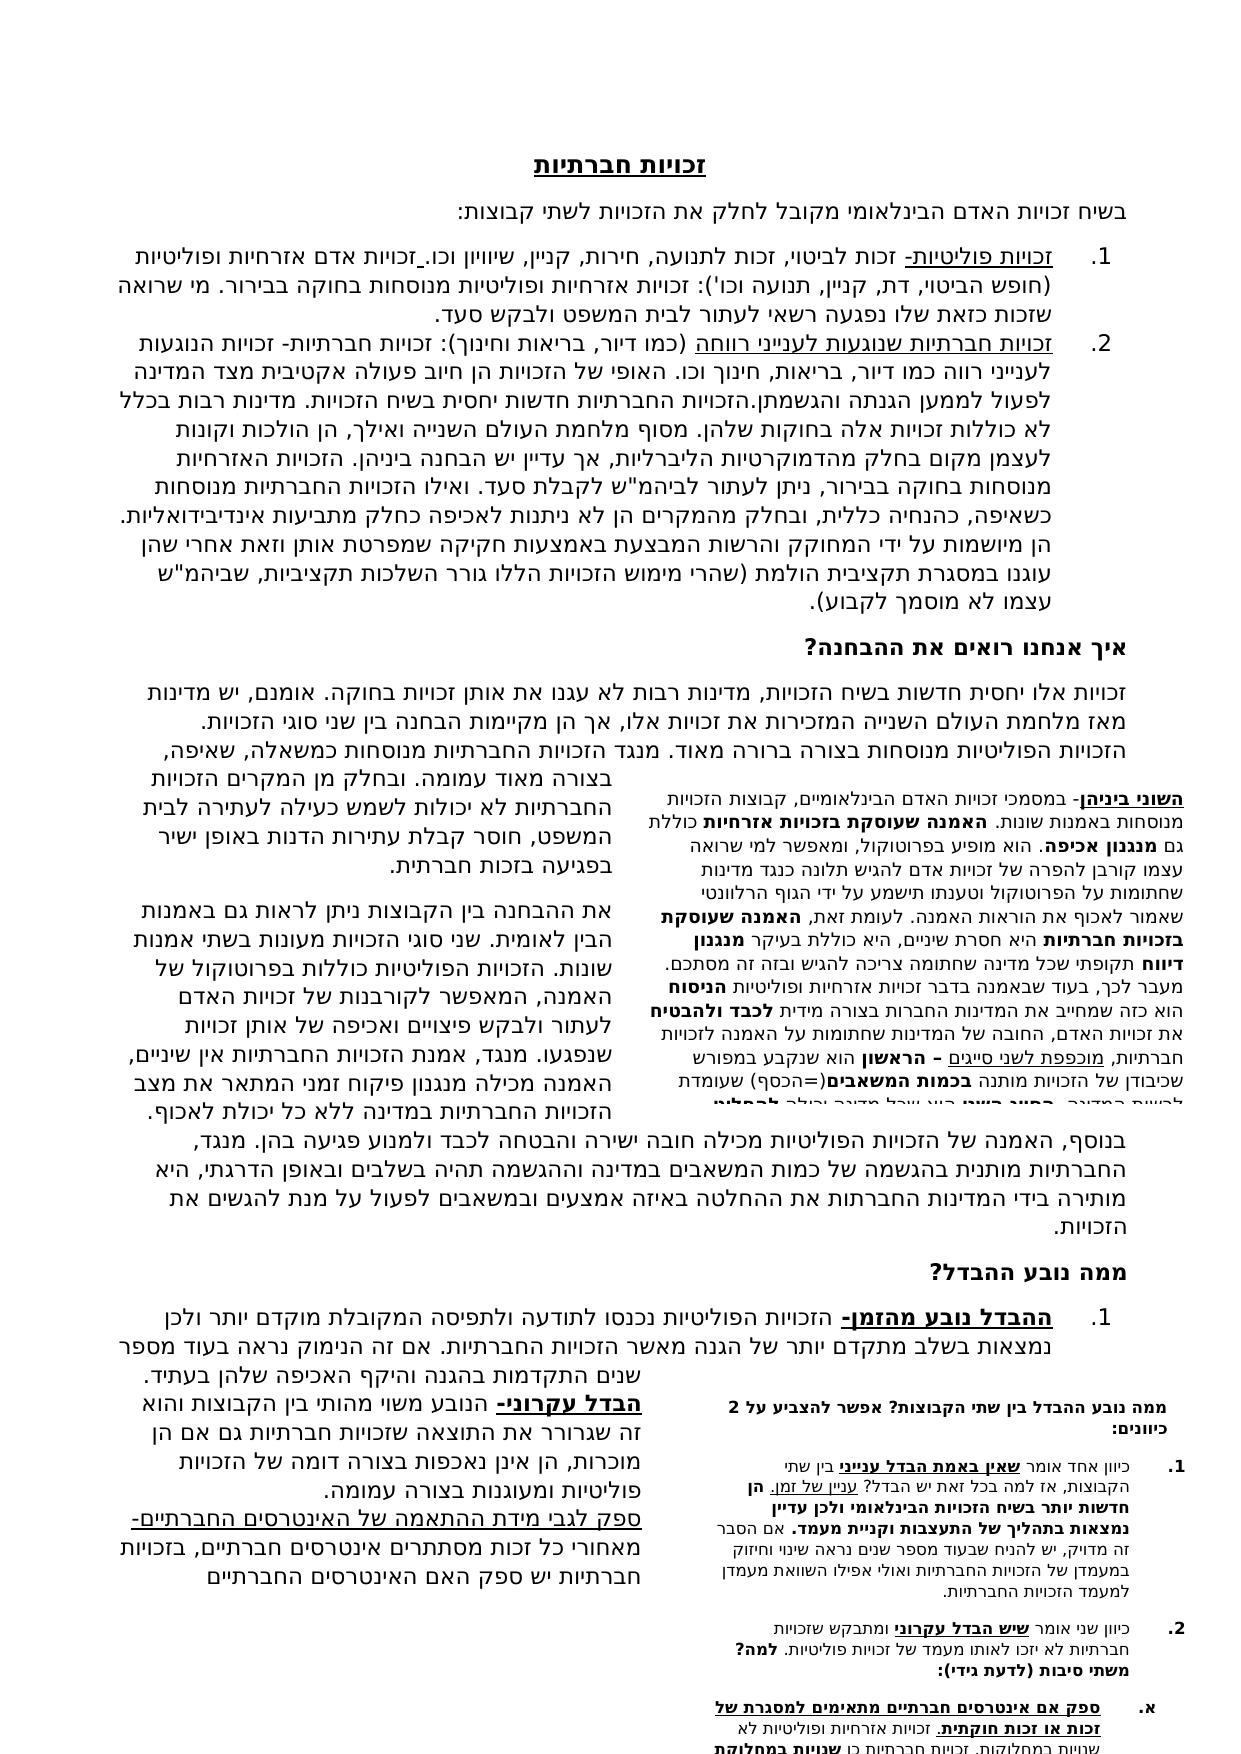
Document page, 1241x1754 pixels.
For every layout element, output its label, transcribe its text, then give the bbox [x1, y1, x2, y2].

text זכויות אלו יחסית חדשות בשיח הזכויות, מדינות רבות לא עגנו את אותן זכויות בחוקה. אומנם, יש מדינות מאז מלחמת העולם השנייה המזכירות את זכויות אלו, אך הן מקיימות הבחנה בין שני סוגי הזכויות. הזכויות הפוליטיות מנוסחות בצורה ברורה מאוד. מנגד הזכויות החברתיות מנוסחות כמשאלה, שאיפה, בצורה מאוד עמומה. ובחלק מן המקרים הזכויות החברתיות לא יכולות לשמש כעילה לעתירה לבית המשפט, חוסר קבלת עתירות הדנות באופן ישיר בפגיעה בזכות חברתית. [112, 679, 1128, 878]
list זכויות חברתיות שנוגעות לענייני רווחה (כמו דיור, בריאות וחינוך): זכויות חברתיות- זכויות הנוגעות לענייני רווה כמו דיור, בריאות, חינוך וכו. האופי של הזכויות הן חיוב פעולה אקטיבית מצד המדינה לפעול לממען הגנתה והגשמתן.הזכויות החברתיות חדשות יחסית בשיח הזכויות. מדינות רבות בכלל לא כוללות זכויות אלה בחוקות שלהן. מסוף מלחמת העולם השנייה ואילך, הן הולכות וקונות לעצמן מקום בחלק מהדמוקרטיות הליברליות, אך עדיין יש הבחנה ביניהן. הזכויות האזרחיות מנוסחות בחוקה בבירור, ניתן לעתור לביהמ"ש לקבלת סעד. ואילו הזכויות החברתיות מנוסחות כשאיפה, כהנחיה כללית, ובחלק מהמקרים הן לא ניתנות לאכיפה כחלק מתביעות אינדיבידואליות. הן מיושמות על ידי המחוקק והרשות המבצעת באמצעות חקיקה שמפרטת אותן וזאת אחרי שהן עוגנו במסגרת תקציבית הולמת (שהרי מימוש הזכויות הללו גורר השלכות תקציביות, שביהמ"ש עצמו לא מוסמך לקבוע). [112, 330, 1090, 615]
text איך אנחנו רואים את ההבחנה? [112, 634, 1128, 661]
text בשיח זכויות האדם הבינלאומי מקובל לחלק את הזכויות לשתי קבוצות: [112, 198, 1128, 225]
list זכויות פוליטיות- זכות לביטוי, זכות לתנועה, חירות, קניין, שיוויון וכו. זכויות אדם אזרחיות ופוליטיות (חופש הביטוי, דת, קניין, תנועה וכו'): זכויות אזרחיות ופוליטיות מנוסחות בחוקה בבירור. מי שרואה שזכות כזאת שלו נפגעה רשאי לעתור לבית המשפט ולבקש סעד. [112, 243, 1090, 328]
text את ההבחנה בין הקבוצות ניתן לראות גם באמנות הבין לאומית. שני סוגי הזכויות מעונות בשתי אמנות שונות. הזכויות הפוליטיות כוללות בפרוטוקול של האמנה, המאפשר לקורבנות של זכויות האדם לעתור ולבקש פיצויים ואכיפה של אותן זכויות שנפגעו. מנגד, אמנת הזכויות החברתיות אין שיניים, האמנה מכילה מנגנון פיקוח זמני המתאר את מצב הזכויות החברתיות במדינה ללא כל יכולת לאכוף. בנוסף, האמנה של הזכויות הפוליטיות מכילה חובה ישירה והבטחה לכבד ולמנוע פגיעה בהן. מנגד, החברתיות מותנית בהגשמה של כמות המשאבים במדינה וההגשמה תהיה בשלבים ובאופן הדרגתי, היא מותירה בידי המדינות החברתות את ההחלטה באיזה אמצעים ובמשאבים לפעול על מנת להגשים את הזכויות. [112, 897, 1128, 1240]
text ממה נובע ההבדל? [112, 1259, 1128, 1286]
list ההבדל נובע מהזמן- הזכויות הפוליטיות נכנסו לתודעה ולתפיסה המקובלת מוקדם יותר ולכן נמצאות בשלב מתקדם יותר של הגנה מאשר הזכויות החברתיות. אם זה הנימוק נראה בעוד מספר שנים התקדמות בהגנה והיקף האכיפה שלהן בעתיד. [112, 1304, 1090, 1388]
list הבדל עקרוני- הנובע משוי מהותי בין הקבוצות והוא זה שגרורר את התוצאה שזכויות חברתיות גם אם הן מוכרות, הן אינן נאכפות בצורה דומה של הזכויות פוליטיות ומעוגנות בצורה עמומה. [112, 1391, 697, 1503]
text זכויות חברתיות [112, 150, 1128, 179]
